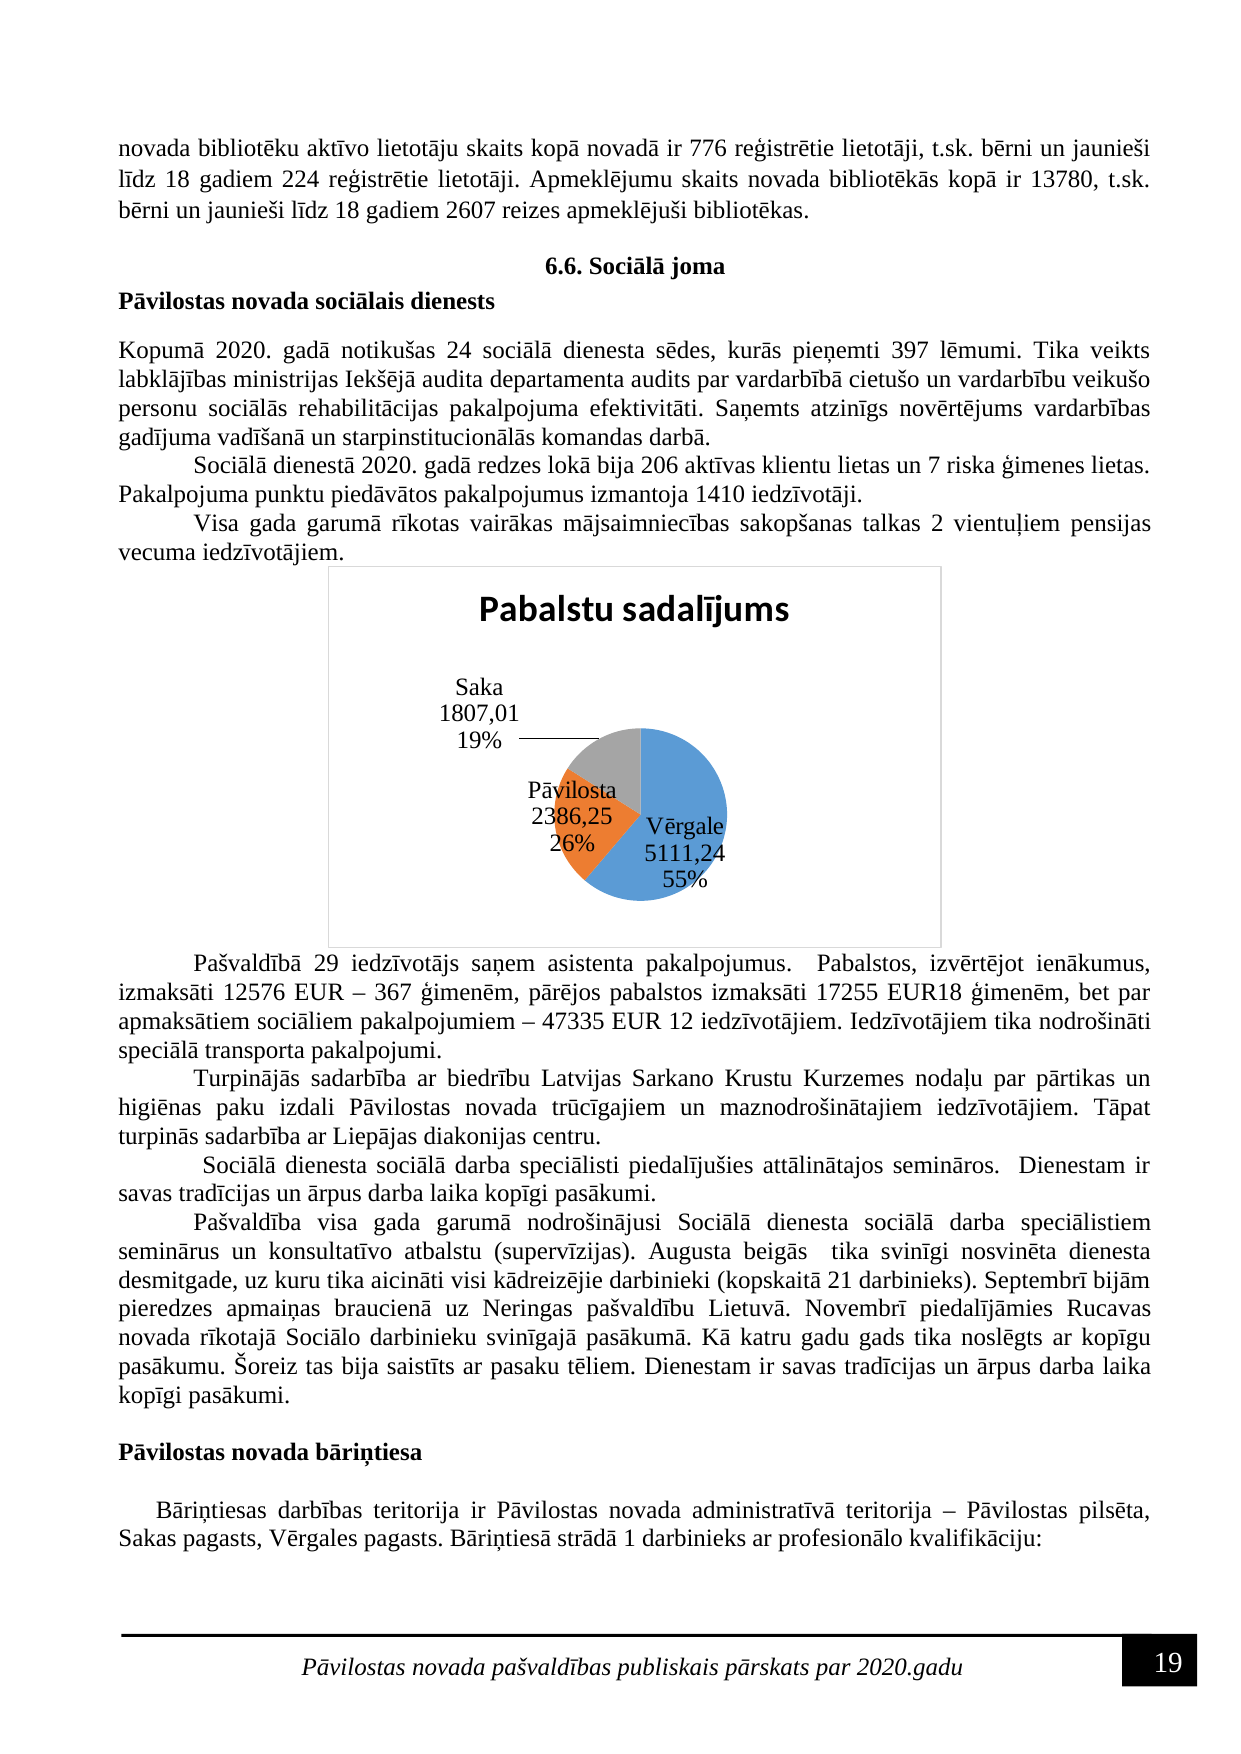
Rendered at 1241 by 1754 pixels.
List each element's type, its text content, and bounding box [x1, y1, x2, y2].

text Sociālā dienestā 2020. gadā redzes lokā bija 206 aktīvas klientu lietas un 7 riska ģimenes lietas. Pakalpojuma punktu piedāvātos pakalpojumus izmantoja 1410 iedzīvotāji. [118, 451, 1152, 508]
text Pāvilostas novada sociālais dienests [118, 286, 1152, 315]
subtitle 6.6. Sociālā joma [118, 251, 1152, 280]
text Sociālā dienesta sociālā darba speciālisti piedalījušies attālinātajos semināros. Dienestam ir savas tradīcijas un ārpus darba laika kopīgi pasākumi. [118, 1150, 1152, 1207]
text Turpinājās sadarbība ar biedrību Latvijas Sarkano Krustu Kurzemes nodaļu par pārtikas un higiēnas paku izdali Pāvilostas novada trūcīgajiem un maznodrošinātajiem iedzīvotājiem. Tāpat turpinās sadarbība ar Liepājas diakonijas centru. [118, 1063, 1152, 1150]
text Pašvaldība visa gada garumā nodrošinājusi Sociālā dienesta sociālā darba speciālistiem seminārus un konsultatīvo atbalstu (supervīzijas). Augusta beigās tika svinīgi nosvinēta dienesta desmitgade, uz kuru tika aicināti visi kādreizējie darbinieki (kopskaitā 21 darbinieks). Septembrī bijām pieredzes apmaiņas braucienā uz Neringas pašvaldību Lietuvā. Novembrī piedalījāmies Rucavas novada rīkotajā Sociālo darbinieku svinīgajā pasākumā. Kā katru gadu gads tika noslēgts ar kopīgu pasākumu. Šoreiz tas bija saistīts ar pasaku tēliem. Dienestam ir savas tradīcijas un ārpus darba laika kopīgi pasākumi. [118, 1207, 1152, 1408]
text Pašvaldībā 29 iedzīvotājs saņem asistenta pakalpojumus. Pabalstos, izvērtējot ienākumus, izmaksāti 12576 EUR – 367 ģimenēm, pārējos pabalstos izmaksāti 17255 EUR18 ģimenēm, bet par apmaksātiem sociāliem pakalpojumiem – 47335 EUR 12 iedzīvotājiem. Iedzīvotājiem tika nodrošināti speciālā transporta pakalpojumi. [118, 948, 1152, 1063]
text Bāriņtiesas darbības teritorija ir Pāvilostas novada administratīvā teritorija – Pāvilostas pilsēta, Sakas pagasts, Vērgales pagasts. Bāriņtiesā strādā 1 darbinieks ar profesionālo kvalifikāciju: [118, 1495, 1152, 1552]
text Visa gada garumā rīkotas vairākas mājsaimniecības sakopšanas talkas 2 vientuļiem pensijas vecuma iedzīvotājiem. [118, 508, 1152, 566]
text Kopumā 2020. gadā notikušas 24 sociālā dienesta sēdes, kurās pieņemti 397 lēmumi. Tika veikts labklājības ministrijas Iekšējā audita departamenta audits par vardarbībā cietušo un vardarbību veikušo personu sociālās rehabilitācijas pakalpojuma efektivitāti. Saņemts atzinīgs novērtējums vardarbības gadījuma vadīšanā un starpinstitucionālās komandas darbā. [118, 336, 1152, 451]
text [118, 133, 1152, 224]
text Pāvilostas novada bāriņtiesa [118, 1437, 1240, 1466]
